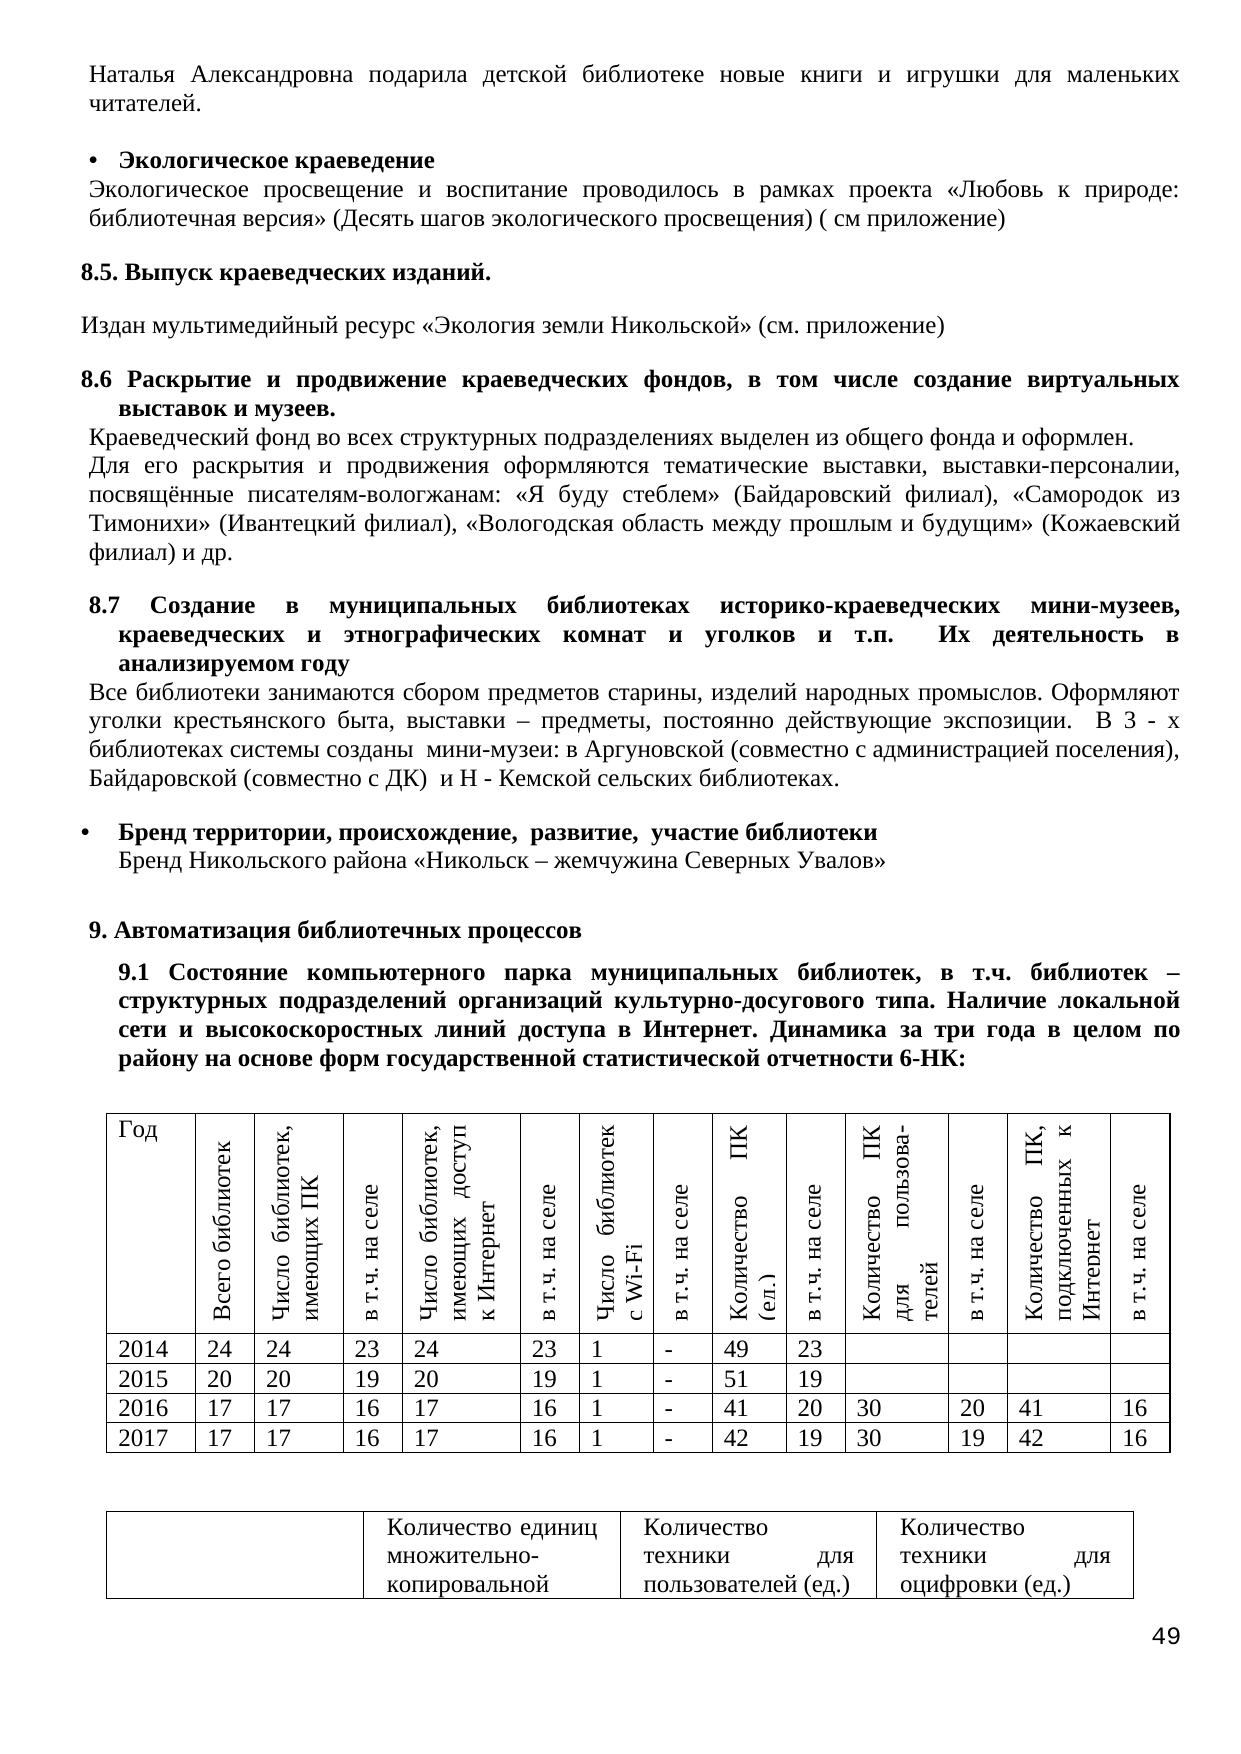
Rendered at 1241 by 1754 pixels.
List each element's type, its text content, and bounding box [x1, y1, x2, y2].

table_cell 20 [949, 1394, 1007, 1422]
table_header Число библиотек, имеющих ПК [255, 1114, 343, 1333]
table_cell 16 [1111, 1394, 1169, 1422]
table_cell 20 [403, 1364, 520, 1392]
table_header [621, 1512, 876, 1598]
table_cell 19 [949, 1423, 1007, 1452]
table_header в т.ч. на селе [787, 1114, 845, 1333]
table_cell 23 [344, 1334, 402, 1363]
text Для его раскрытия и продвижения оформляются тематические выставки, выставки-персоналии, посвящённые писателям-вологжанам: «Я буду стеблем» (Байдаровский филиал), «Самородок из Тимонихи» (Ивантецкий филиал), «Вологодская область между прошлым и будущим» (Кожаевский филиал) и др. [88, 450, 1181, 565]
table_cell 2014 [107, 1334, 195, 1363]
table_cell 19 [787, 1423, 845, 1452]
table_cell 20 [255, 1364, 343, 1392]
table_cell 19 [521, 1364, 579, 1392]
text Издан мультимедийный ресурс «Экология земли Никольской» (см. приложение) [81, 310, 1181, 339]
table_cell - [654, 1334, 712, 1363]
table_cell 2015 [107, 1364, 195, 1392]
table_header в т.ч. на селе [1111, 1114, 1169, 1333]
table_cell 17 [255, 1423, 343, 1452]
table_cell 30 [846, 1394, 948, 1422]
table_header в т.ч. на селе [654, 1114, 712, 1333]
table_cell 24 [255, 1334, 343, 1363]
table_cell [949, 1364, 1007, 1392]
table_header в т.ч. на селе [344, 1114, 402, 1333]
table_header в т.ч. на селе [521, 1114, 579, 1333]
table_cell [1111, 1334, 1169, 1363]
text 8.6 Раскрытие и продвижение краеведческих фондов, в том числе создание виртуальных выставок и музеев. [81, 364, 1181, 422]
table_header Количество ПК (ед.) [713, 1114, 786, 1333]
table_cell 51 [713, 1364, 786, 1392]
table_cell 20 [196, 1364, 254, 1392]
table_cell [1111, 1364, 1169, 1392]
table_cell 1 [580, 1334, 653, 1363]
text Наталья Александровна подарила детской библиотеке новые книги и игрушки для маленьких читателей. [88, 59, 1181, 117]
table_cell 30 [846, 1423, 948, 1452]
table_cell 2016 [107, 1394, 195, 1422]
table_cell [949, 1334, 1007, 1363]
table_header Количество ПК, подключенных к Интернет [1008, 1114, 1110, 1333]
table_cell 16 [521, 1394, 579, 1422]
text • Бренд территории, происхождение, развитие, участие библиотеки [81, 817, 1181, 845]
table_cell 42 [713, 1423, 786, 1452]
table_cell [1008, 1364, 1110, 1392]
text 9. Автоматизация библиотечных процессов [88, 915, 1181, 944]
table_cell 41 [713, 1394, 786, 1422]
table_cell 41 [1008, 1394, 1110, 1422]
table_cell - [654, 1364, 712, 1392]
table_header Количество ПК для пользова-телей [846, 1114, 948, 1333]
table_cell 49 [713, 1334, 786, 1363]
table_cell 16 [344, 1423, 402, 1452]
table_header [364, 1512, 620, 1598]
table_cell - [654, 1394, 712, 1422]
text Все библиотеки занимаются сбором предметов старины, изделий народных промыслов. Оформляют уголки крестьянского быта, выставки – предметы, постоянно действующие экспозиции. В 3 - х библиотеках системы созданы мини-музеи: в Аргуновской (совместно с администрацией поселения), Байдаровской (совместно с ДК) и Н - Кемской сельских библиотеках. [88, 677, 1181, 792]
table_cell 19 [787, 1364, 845, 1392]
table_cell 16 [521, 1423, 579, 1452]
table_cell [846, 1364, 948, 1392]
table_cell 17 [255, 1394, 343, 1422]
table_cell 23 [787, 1334, 845, 1363]
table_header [877, 1512, 1133, 1598]
table_cell - [654, 1423, 712, 1452]
table_cell 16 [344, 1394, 402, 1422]
table_cell [1008, 1334, 1110, 1363]
table_header Год [107, 1114, 195, 1333]
text Экологическое просвещение и воспитание проводилось в рамках проекта «Любовь к природе: библиотечная версия» (Десять шагов экологического просвещения) ( см приложение) [88, 174, 1181, 232]
table_cell 17 [196, 1423, 254, 1452]
table_cell 17 [403, 1394, 520, 1422]
table_cell 1 [580, 1364, 653, 1392]
text • Экологическое краеведение [88, 145, 1181, 174]
table_cell 1 [580, 1394, 653, 1422]
text 8.5. Выпуск краеведческих изданий. [81, 257, 1181, 285]
text Бренд Никольского района «Никольск – жемчужина Северных Увалов» [81, 845, 1181, 874]
table_cell 23 [521, 1334, 579, 1363]
text 8.7 Создание в муниципальных библиотеках историко-краеведческих мини-музеев, краеведческих и этнографических комнат и уголков и т.п. Их деятельность в анализируемом году [88, 590, 1181, 677]
table_cell 2017 [107, 1423, 195, 1452]
table_cell 24 [196, 1334, 254, 1363]
table_cell 1 [580, 1423, 653, 1452]
text 9.1 Состояние компьютерного парка муниципальных библиотек, в т.ч. библиотек – структурных подразделений организаций культурно-досугового типа. Наличие локальной сети и высокоскоростных линий доступа в Интернет. Динамика за три года в целом по району на основе форм государственной статистической отчетности 6-НК: [118, 957, 1181, 1072]
table_header в т.ч. на селе [949, 1114, 1007, 1333]
table_cell 24 [403, 1334, 520, 1363]
table_header Всего библиотек [196, 1114, 254, 1333]
table_header Число библиотек, имеющих доступ к Интернет [403, 1114, 520, 1333]
table_cell 16 [1111, 1423, 1169, 1452]
text Краеведческий фонд во всех структурных подразделениях выделен из общего фонда и оформлен. [88, 422, 1181, 450]
table_header Число библиотек с Wi-Fi [580, 1114, 653, 1333]
table_cell 17 [196, 1394, 254, 1422]
table_header [107, 1512, 363, 1598]
table_cell 17 [403, 1423, 520, 1452]
table_cell 19 [344, 1364, 402, 1392]
table_cell 20 [787, 1394, 845, 1422]
table_cell [846, 1334, 948, 1363]
table_cell 42 [1008, 1423, 1110, 1452]
